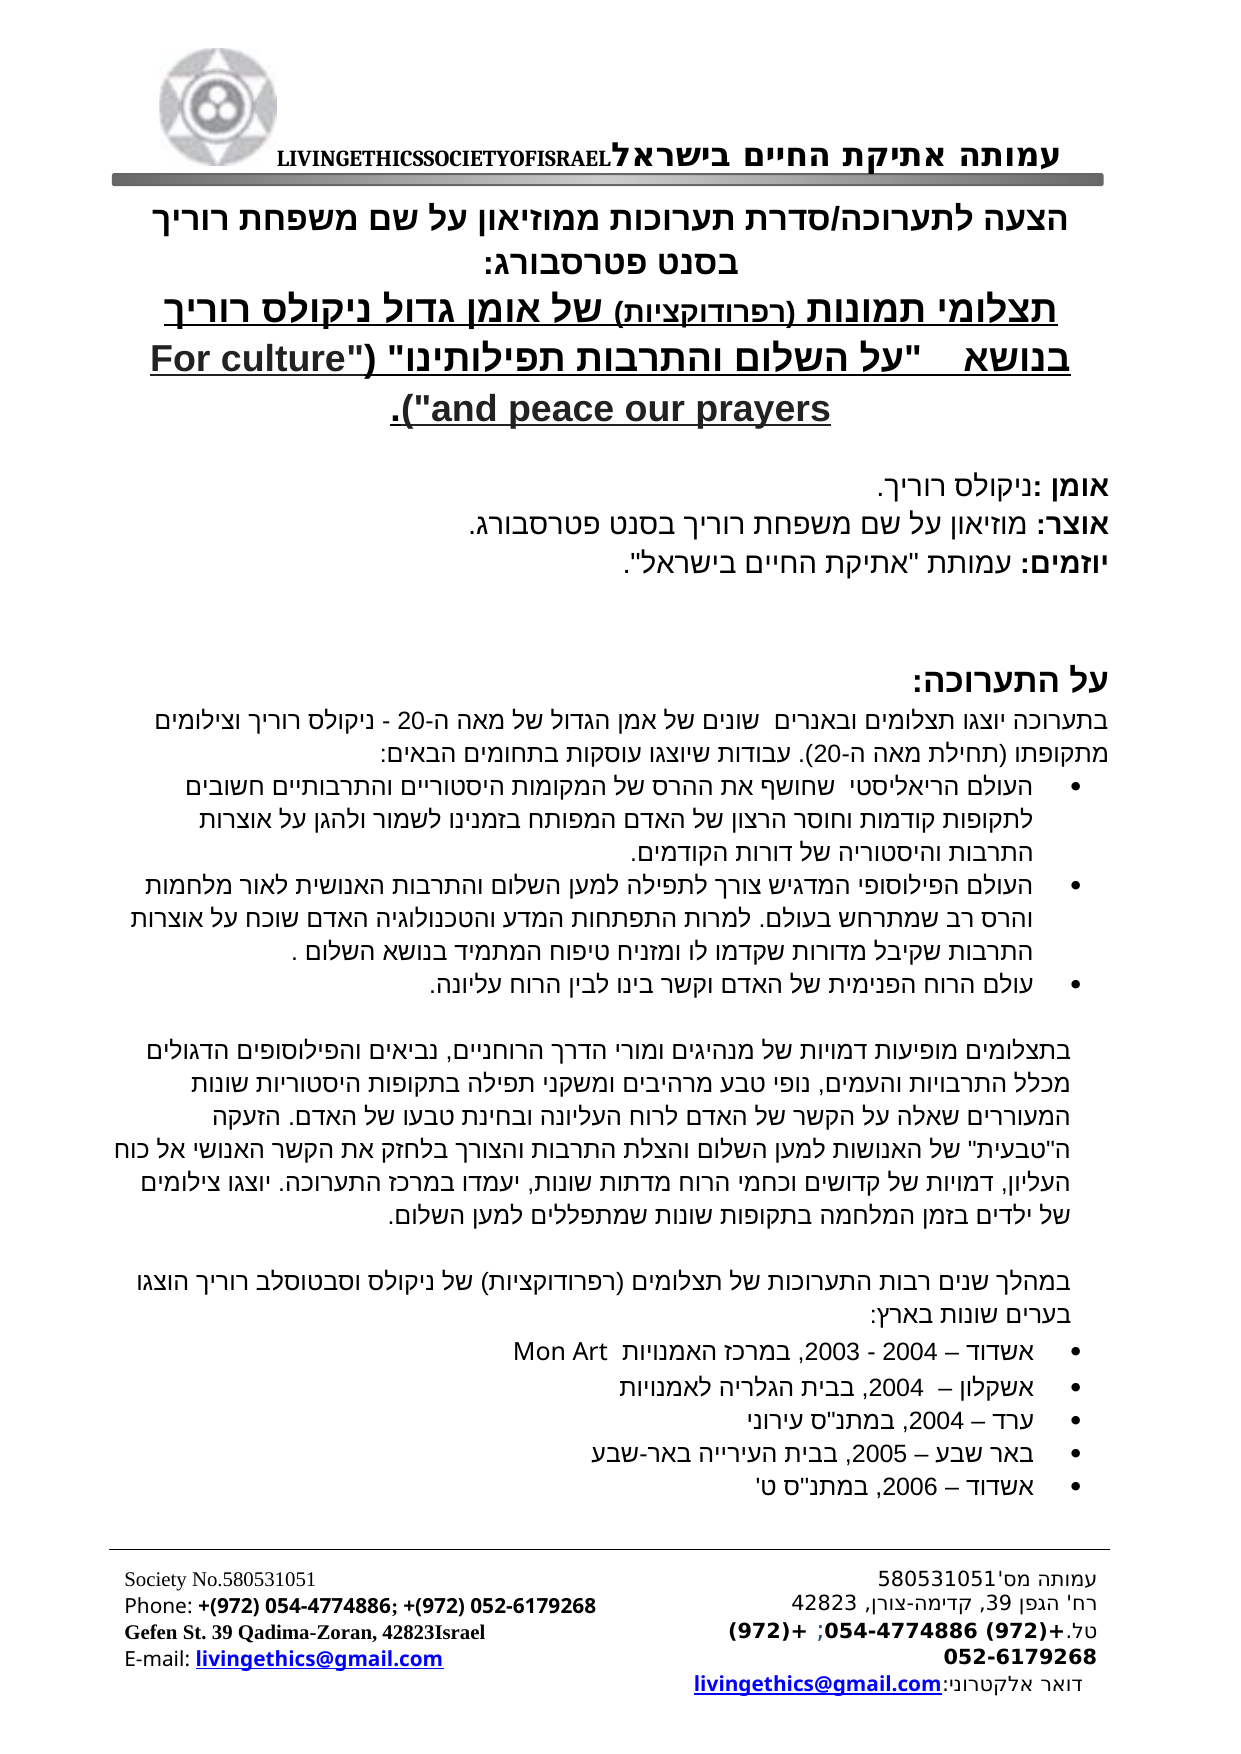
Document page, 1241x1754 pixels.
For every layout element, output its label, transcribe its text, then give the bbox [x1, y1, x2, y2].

list אשקלון – 2004, בבית הגלריה לאמנויות [112, 1373, 1071, 1401]
list ערד – 2004, במתנ"ס עירוני [112, 1406, 1071, 1434]
text הצעה לתערוכה/סדרת תערוכות ממוזיאון על שם משפחת רוריך בסנט פטרסבורג: [112, 199, 1109, 281]
text בתערוכה יוצגו תצלומים ובאנרים שונים של אמן הגדול של מאה ה-20 - ניקולס רוריך וצילומים מתקופתו (תחילת מאה ה-20). עבודות שיוצגו עוסקות בתחומים הבאים: [112, 706, 1109, 767]
list אשדוד – 2006, במתנ''ס ט' [112, 1472, 1071, 1501]
text על התערוכה: [112, 662, 1109, 700]
text אוצר: מוזיאון על שם משפחת רוריך בסנט פטרסבורג. [112, 507, 1109, 541]
text במהלך שנים רבות התערוכות של תצלומים (רפרודוקציות) של ניקולס וסבטוסלב רוריך הוצגו בערים שונות בארץ: [112, 1267, 1071, 1329]
text יוזמים: עמותת "אתיקת החיים בישראל". [112, 546, 1109, 579]
text תצלומי תמונות (רפרודוקציות) של אומן גדול ניקולס רוריך בנושא "על השלום והתרבות תפילותינו" ("For culture and peace our prayers"). [112, 287, 1109, 429]
list העולם הריאליסטי שחושף את ההרס של המקומות היסטוריים והתרבותיים חשובים לתקופות קודמות וחוסר הרצון של האדם המפותח בזמנינו לשמור ולהגן על אוצרות התרבות והיסטוריה של דורות הקודמים. [112, 772, 1071, 867]
list אשדוד – 2004 - 2003, במרכז האמנויות Mon Art [112, 1333, 1071, 1367]
picture [159, 48, 277, 166]
list באר שבע – 2005, בבית העירייה באר-שבע [112, 1439, 1071, 1468]
list העולם הפילוסופי המדגיש צורך לתפילה למען השלום והתרבות האנושית לאור מלחמות והרס רב שמתרחש בעולם. למרות התפתחות המדע והטכנולוגיה האדם שוכח על אוצרות התרבות שקיבל מדורות שקדמו לו ומזניח טיפוח המתמיד בנושא השלום . [112, 871, 1071, 966]
text אומן :ניקולס רוריך. [112, 469, 1109, 502]
list עולם הרוח הפנימית של האדם וקשר בינו לבין הרוח עליונה. [112, 970, 1071, 999]
text בתצלומים מופיעות דמויות של מנהיגים ומורי הדרך הרוחניים, נביאים והפילוסופים הדגולים מכלל התרבויות והעמים, נופי טבע מרהיבים ומשקני תפילה בתקופות היסטוריות שונות המעוררים שאלה על הקשר של האדם לרוח העליונה ובחינת טבעו של האדם. הזעקה ה"טבעית" של האנושות למען השלום והצלת התרבות והצורך בלחזק את הקשר האנושי אל כוח העליון, דמויות של קדושים וכחמי הרוח מדתות שונות, יעמדו במרכז התערוכה. יוצגו צילומים של ילדים בזמן המלחמה בתקופות שונות שמתפללים למען השלום. [112, 1036, 1071, 1230]
